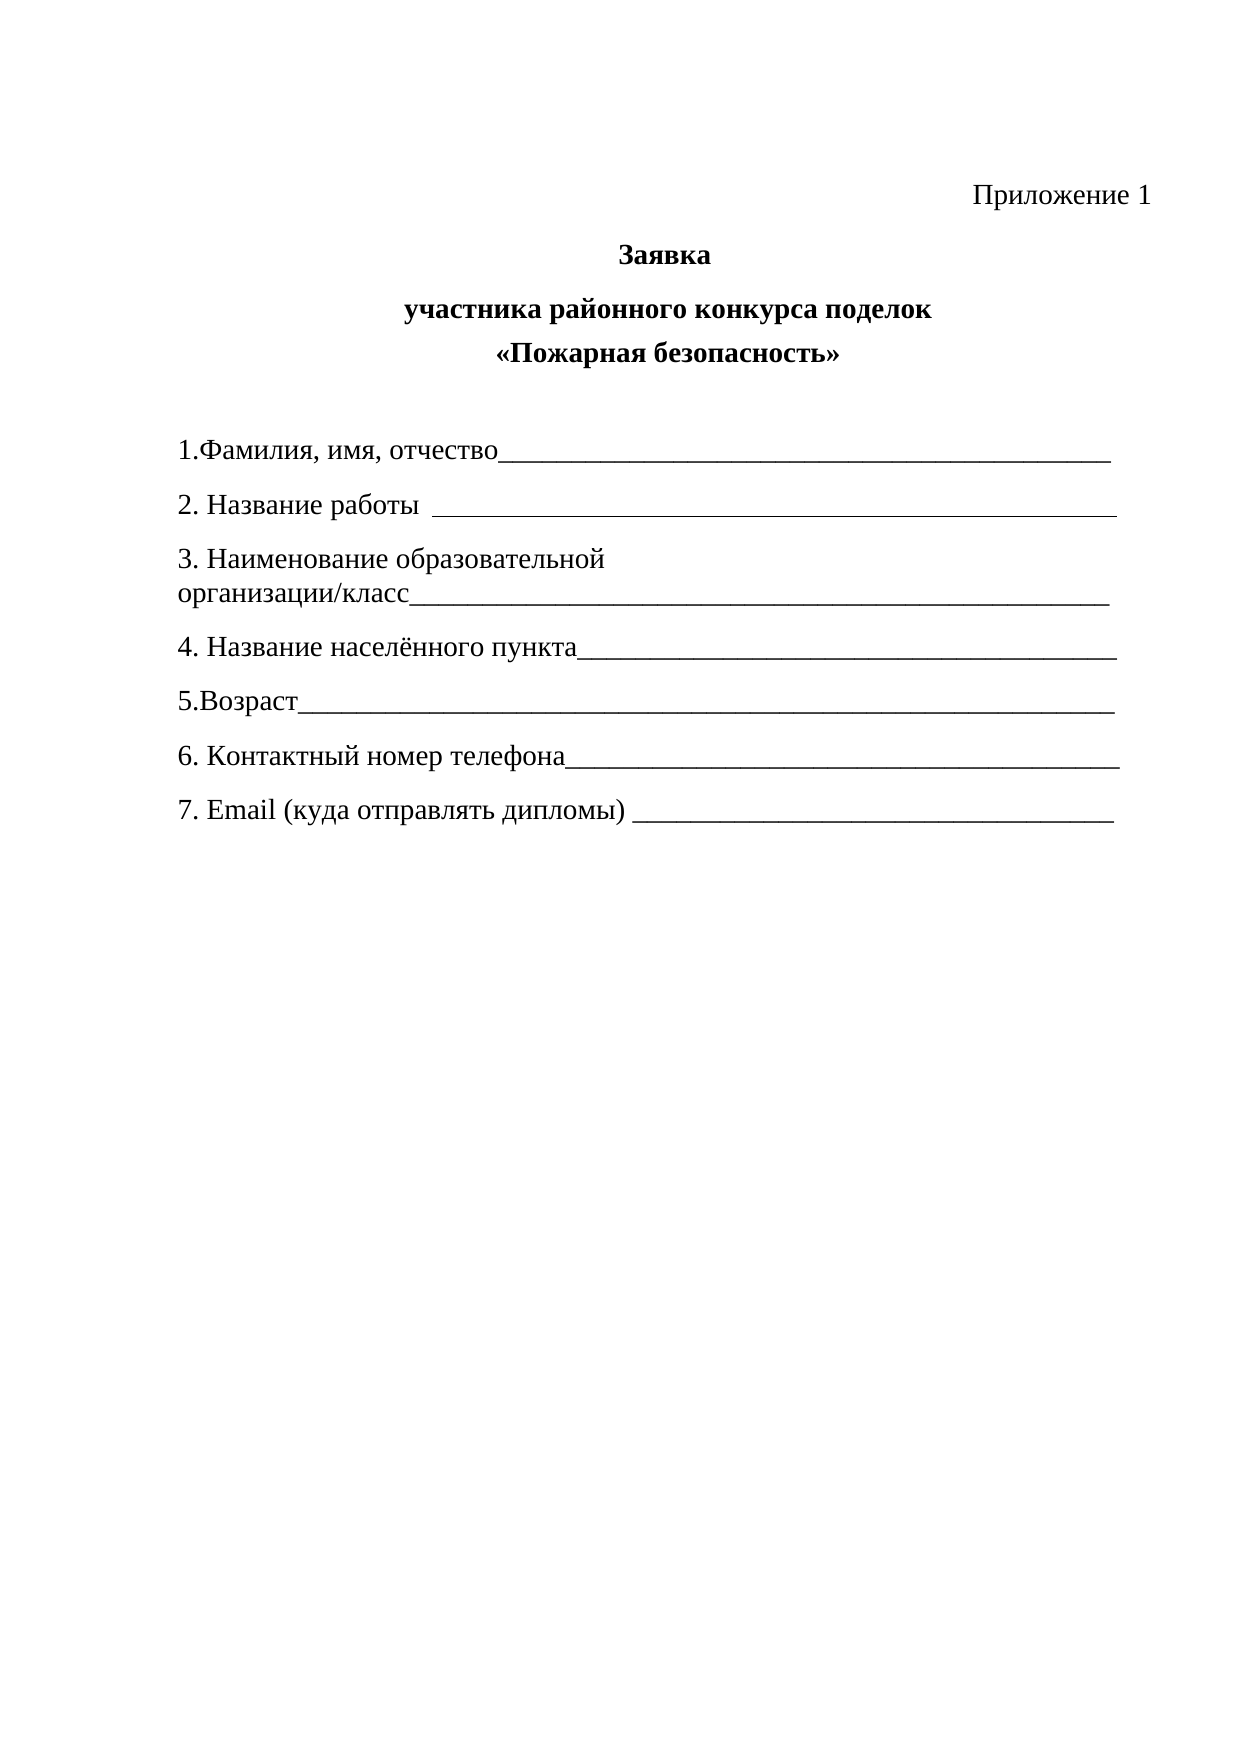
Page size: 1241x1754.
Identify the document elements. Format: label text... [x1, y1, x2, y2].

text Приложение 1 [177, 177, 1152, 211]
text 6. Контактный номер телефона______________________________________ [177, 738, 1152, 771]
text 3. Наименование образовательной организации/класс________________________________________________ [177, 541, 1152, 608]
text 2. Название работы [177, 487, 1152, 520]
text 7. Email (куда отправлять дипломы) _________________________________ [177, 792, 1152, 826]
text 4. Название населённого пункта_____________________________________ [177, 629, 1152, 663]
text Заявка [177, 237, 1152, 270]
text «Пожарная безопасность» [266, 335, 1069, 368]
text участника районного конкурса поделок [266, 291, 1069, 325]
text 1.Фамилия, имя, отчество__________________________________________ [177, 432, 1152, 466]
text 5.Возраст________________________________________________________ [177, 683, 1152, 717]
